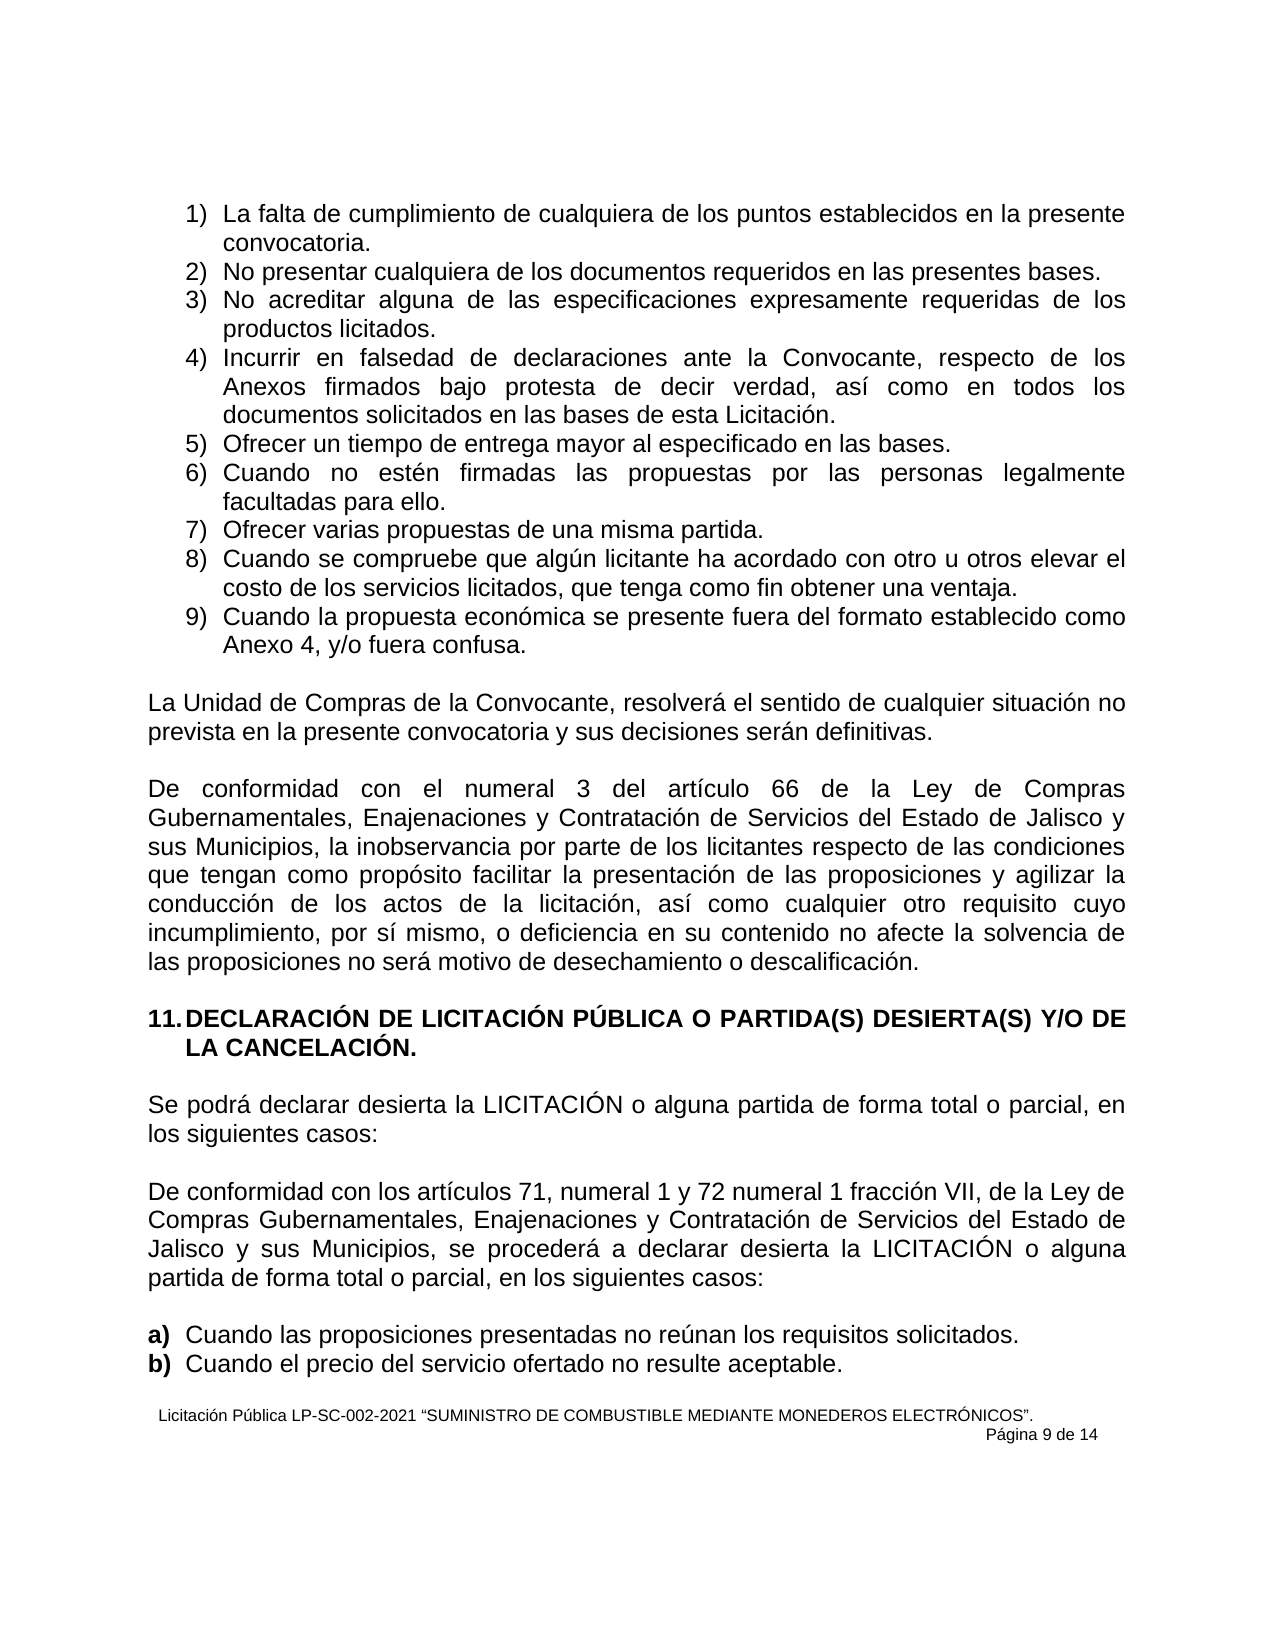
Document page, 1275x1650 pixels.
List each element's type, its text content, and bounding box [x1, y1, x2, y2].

list Cuando las proposiciones presentadas no reúnan los requisitos solicitados. [148, 1320, 1127, 1349]
list No acreditar alguna de las especificaciones expresamente requeridas de los productos licitados. [185, 285, 1127, 343]
text La Unidad de Compras de la Convocante, resolverá el sentido de cualquier situación no prevista en la presente convocatoria y sus decisiones serán definitivas. [148, 688, 1127, 745]
list No presentar cualquiera de los documentos requeridos en las presentes bases. [185, 257, 1127, 285]
text De conformidad con el numeral 3 del artículo 66 de la Ley de Compras Gubernamentales, Enajenaciones y Contratación de Servicios del Estado de Jalisco y sus Municipios, la inobservancia por parte de los licitantes respecto de las condiciones que tengan como propósito facilitar la presentación de las proposiciones y agilizar la conducción de los actos de la licitación, así como cualquier otro requisito cuyo incumplimiento, por sí mismo, o deficiencia en su contenido no afecte la solvencia de las proposiciones no será motivo de desechamiento o descalificación. [148, 774, 1127, 975]
list Ofrecer un tiempo de entrega mayor al especificado en las bases. [185, 429, 1127, 458]
list De conformidad con los artículos 71, numeral 1 y 72 numeral 1 fracción VII, de la Ley de Compras Gubernamentales, Enajenaciones y Contratación de Servicios del Estado de Jalisco y sus Municipios, se procederá a declarar desierta la LICITACIÓN o alguna partida de forma total o parcial, en los siguientes casos: [148, 1177, 1127, 1292]
list Se podrá declarar desierta la LICITACIÓN o alguna partida de forma total o parcial, en los siguientes casos: [148, 1090, 1127, 1148]
list Incurrir en falsedad de declaraciones ante la Convocante, respecto de los Anexos firmados bajo protesta de decir verdad, así como en todos los documentos solicitados en las bases de esta Licitación. [185, 343, 1127, 429]
list Cuando la propuesta económica se presente fuera del formato establecido como Anexo 4, y/o fuera confusa. [185, 602, 1127, 659]
list Cuando no estén firmadas las propuestas por las personas legalmente facultadas para ello. [185, 458, 1127, 515]
list Ofrecer varias propuestas de una misma partida. [185, 515, 1127, 544]
list DECLARACIÓN DE LICITACIÓN PÚBLICA O PARTIDA(S) DESIERTA(S) Y/O DE LA CANCELACIÓN. [148, 1004, 1127, 1062]
list La falta de cumplimiento de cualquiera de los puntos establecidos en la presente convocatoria. [185, 199, 1127, 257]
list Cuando se compruebe que algún licitante ha acordado con otro u otros elevar el costo de los servicios licitados, que tenga como fin obtener una ventaja. [185, 544, 1127, 602]
list Cuando el precio del servicio ofertado no resulte aceptable. [148, 1349, 1127, 1378]
